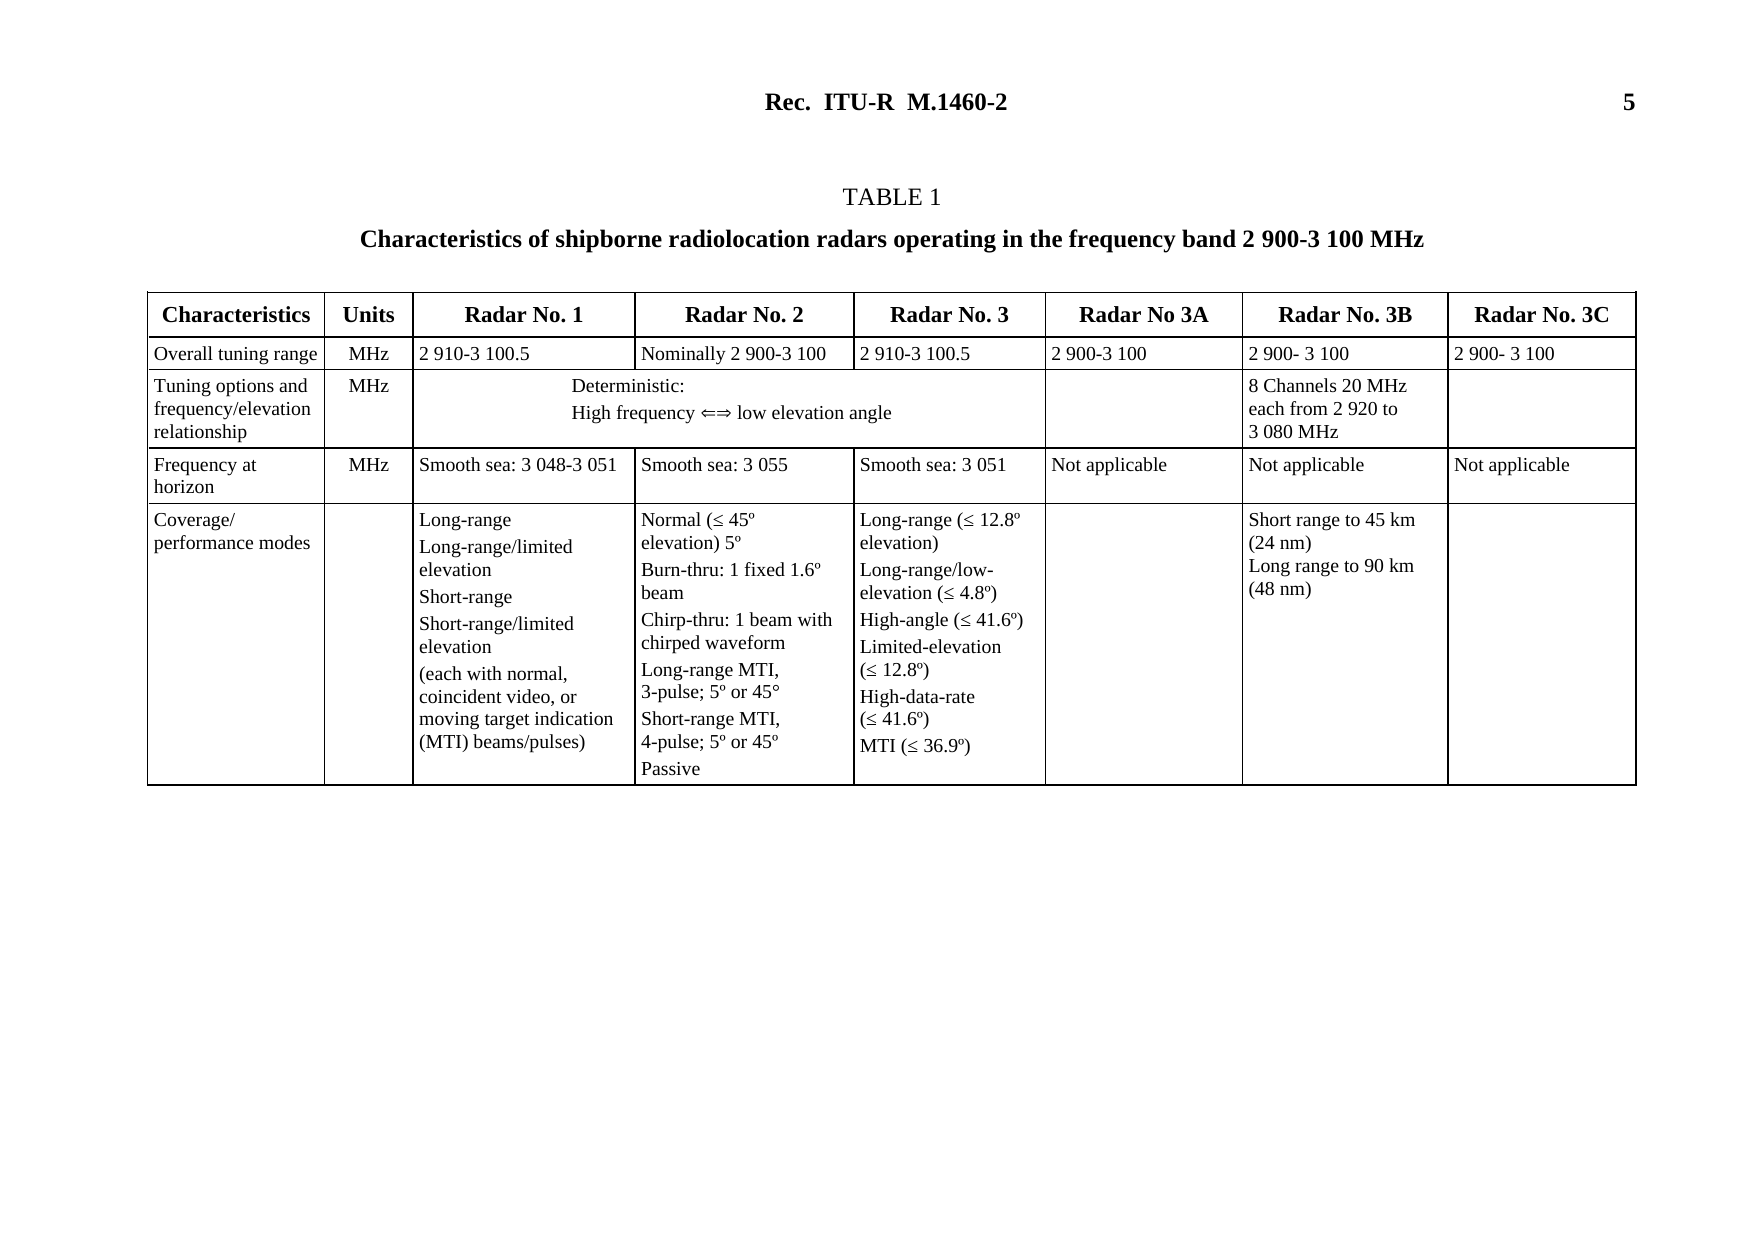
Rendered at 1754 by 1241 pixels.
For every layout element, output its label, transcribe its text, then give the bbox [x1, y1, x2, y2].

table_header Characteristics [148, 293, 324, 336]
table_cell 2 910-3 100.5 [414, 338, 634, 369]
table_header Radar No. 2 [636, 293, 853, 336]
table_cell Tuning options and frequency/elevation relationship [148, 370, 324, 447]
table_cell Overall tuning range [148, 337, 324, 369]
table_cell 2 910-3 100.5 [855, 338, 1045, 369]
table_header Radar No 3A [1046, 293, 1242, 336]
table_cell Smooth sea: 3 051 [855, 449, 1045, 502]
table_cell [1449, 370, 1635, 447]
table_cell Not applicable [1046, 449, 1242, 502]
table_cell [325, 504, 412, 784]
table_cell MHz [325, 370, 412, 447]
table_cell Normal (≤ 45º elevation) 5º Burn-thru: 1 fixed 1.6º beam Chirp-thru: 1 beam with chirped waveform Long-range MTI, 3-pulse; 5º or 45° Short-range MTI, 4-pulse; 5º or 45º Passive [636, 504, 853, 784]
table_cell Frequency at horizon [148, 448, 324, 502]
table_cell 2 900- 3 100 [1449, 338, 1635, 369]
table_header Radar No. 3 [855, 293, 1045, 336]
table_cell MHz [325, 338, 412, 369]
table_cell Smooth sea: 3 055 [636, 449, 853, 502]
table_cell Short range to 45 km (24 nm) Long range to 90 km (48 nm) [1243, 504, 1447, 784]
text TABLE 1 [148, 182, 1636, 211]
table_cell Deterministic: High frequency  low elevation angle [414, 370, 1045, 447]
table_cell Long-range (≤ 12.8º elevation) Long-range/low-elevation (≤ 4.8º) High-angle (≤ 41.6º) Limited-elevation (≤ 12.8º) High-data-rate (≤ 41.6º) MTI (≤ 36.9º) [855, 504, 1045, 784]
table_cell Not applicable [1449, 449, 1635, 502]
table_cell MHz [325, 449, 412, 502]
table_cell [1449, 504, 1635, 784]
table_header Radar No. 3B [1243, 293, 1447, 336]
table_cell Long-range Long-range/limited elevation Short-range Short-range/limited elevation (each with normal, coincident video, or moving target indication (MTI) beams/pulses) [414, 504, 634, 784]
table_cell [1046, 370, 1242, 447]
table_cell 8 Channels 20 MHz each from 2 920 to 3 080 MHz [1243, 370, 1447, 447]
table_cell Nominally 2 900-3 100 [636, 338, 853, 369]
table_header Radar No. 3C [1449, 293, 1635, 336]
table_cell [1046, 504, 1242, 784]
table_header Radar No. 1 [414, 293, 634, 336]
table_cell Coverage/ performance modes [148, 504, 324, 784]
table_cell 2 900-3 100 [1046, 338, 1242, 369]
table_cell 2 900- 3 100 [1243, 338, 1447, 369]
table_cell Not applicable [1243, 449, 1447, 502]
title Characteristics of shipborne radiolocation radars operating in the frequency band 2 900-3 100 MHz [148, 224, 1636, 252]
table_header Units [325, 293, 412, 336]
table_cell Smooth sea: 3 048-3 051 [414, 449, 634, 502]
